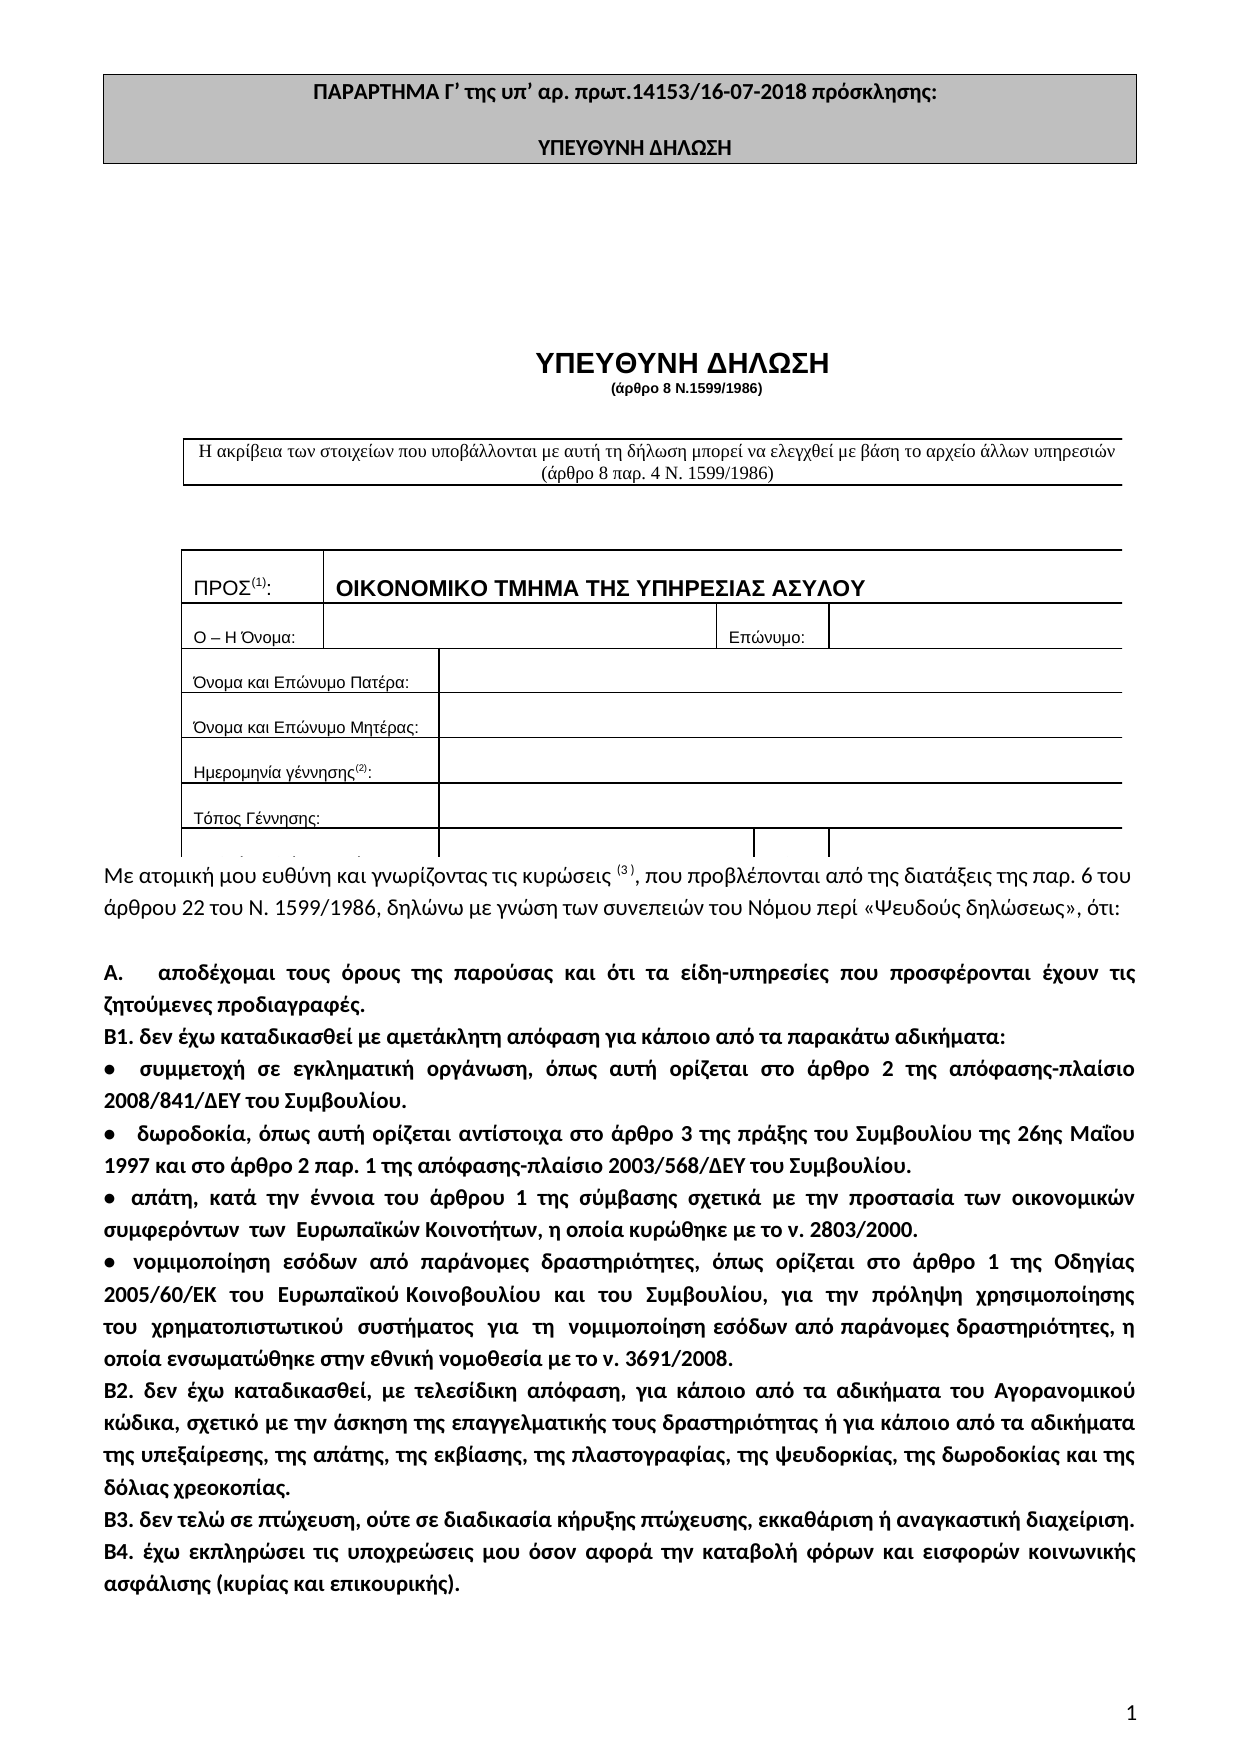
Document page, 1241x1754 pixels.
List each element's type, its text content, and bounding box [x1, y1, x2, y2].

list Με ατομική μου ευθύνη και γνωρίζοντας τις κυρώσεις (3 ), που προβλέπονται από της διατάξεις της παρ. 6 του άρθρου 22 του Ν. 1599/1986, δηλώνω με γνώση των συνεπειών του Νόμου περί «Ψευδούς δηλώσεως», ότι: [103, 196, 1137, 921]
list Β2. δεν έχω καταδικασθεί, με τελεσίδικη απόφαση, για κάποιο από τα αδικήματα του Αγορανομικού κώδικα, σχετικό με την άσκηση της επαγγελματικής τους δραστηριότητας ή για κάποιο από τα αδικήματα της υπεξαίρεσης, της απάτης, της εκβίασης, της πλαστογραφίας, της ψευδορκίας, της δωροδοκίας και της δόλιας χρεοκοπίας. [103, 1376, 1137, 1501]
list • νομιμοποίηση εσόδων από παράνομες δραστηριότητες, όπως ορίζεται στο άρθρο 1 της Οδηγίας 2005/60/ΕΚ του Ευρωπαϊκού Κοινοβουλίου και του Συμβουλίου, για την πρόληψη χρησιμοποίησης του χρηματοπιστωτικού συστήματος για τη νομιμοποίηση εσόδων από παράνομες δραστηριότητες, η οποία ενσωματώθηκε στην εθνική νομοθεσία με το ν. 3691/2008. [103, 1247, 1137, 1372]
list Β1. δεν έχω καταδικασθεί με αμετάκλητη απόφαση για κάποιο από τα παρακάτω αδικήματα: [103, 1022, 1137, 1050]
list • συμμετοχή σε εγκληματική οργάνωση, όπως αυτή ορίζεται στο άρθρο 2 της απόφασης-πλαίσιο 2008/841/ΔΕΥ του Συμβουλίου. [103, 1054, 1137, 1114]
list Β3. δεν τελώ σε πτώχευση, ούτε σε διαδικασία κήρυξης πτώχευσης, εκκαθάριση ή αναγκαστική διαχείριση. [103, 1505, 1137, 1533]
table_header ΠΑΡΑΡΤΗΜΑ Γ’ της υπ’ αρ. πρωτ.14153/16-07-2018 πρόσκλησης: ΥΠΕΥΘΥΝΗ ΔΗΛΩΣΗ [104, 75, 1136, 163]
list • δωροδοκία, όπως αυτή ορίζεται αντίστοιχα στο άρθρο 3 της πράξης του Συμβουλίου της 26ης Μαΐου 1997 και στο άρθρο 2 παρ. 1 της απόφασης-πλαίσιο 2003/568/ΔΕΥ του Συμβουλίου. [103, 1119, 1137, 1179]
list • απάτη, κατά την έννοια του άρθρου 1 της σύμβασης σχετικά με την προστασία των οικονομικών συμφερόντων των Ευρωπαϊκών Κοινοτήτων, η οποία κυρώθηκε με το ν. 2803/2000. [103, 1183, 1137, 1243]
list Α. αποδέχομαι τους όρους της παρούσας και ότι τα είδη-υπηρεσίες που προσφέρονται έχουν τις ζητούμενες προδιαγραφές. [103, 958, 1137, 1018]
list Β4. έχω εκπληρώσει τις υποχρεώσεις μου όσον αφορά την καταβολή φόρων και εισφορών κοινωνικής ασφάλισης (κυρίας και επικουρικής). [103, 1537, 1137, 1597]
